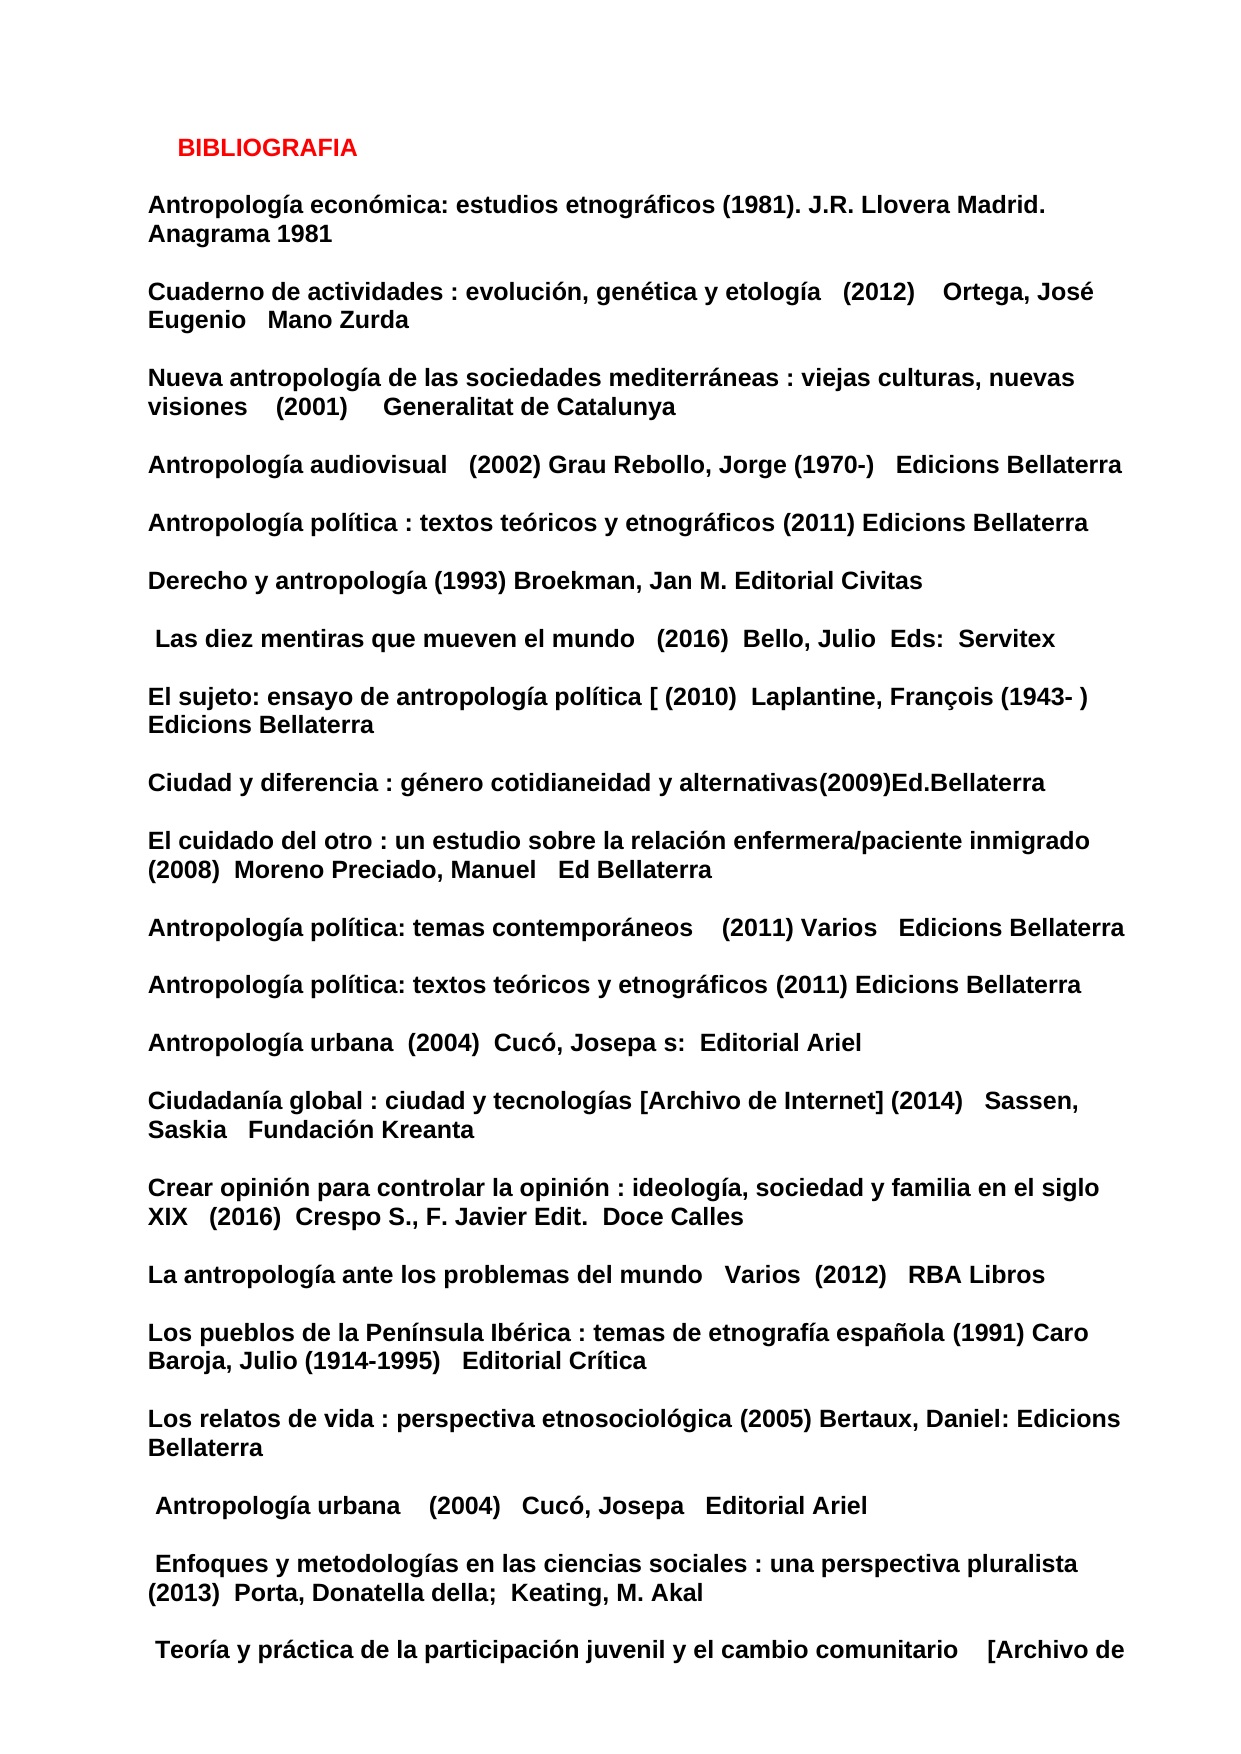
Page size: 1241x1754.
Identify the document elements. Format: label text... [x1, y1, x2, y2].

text Derecho y antropología (1993) Broekman, Jan M. Editorial Civitas [148, 566, 1137, 594]
text Antropología urbana (2004) Cucó, Josepa Editorial Ariel [148, 1491, 1137, 1519]
text La antropología ante los problemas del mundo Varios (2012) RBA Libros [148, 1259, 1137, 1288]
text El cuidado del otro : un estudio sobre la relación enfermera/paciente inmigrado (2008) Moreno Preciado, Manuel Ed Bellaterra [148, 826, 1137, 883]
text Antropología económica: estudios etnográficos (1981). J.R. Llovera Madrid. Anagrama 1981 [148, 190, 1137, 247]
text Ciudadanía global : ciudad y tecnologías [Archivo de Internet] (2014) Sassen, Saskia Fundación Kreanta [148, 1086, 1137, 1144]
text Los pueblos de la Península Ibérica : temas de etnografía española (1991) Caro Baroja, Julio (1914-1995) Editorial Crítica [148, 1317, 1137, 1375]
text Antropología política: textos teóricos y etnográficos (2011) Edicions Bellaterra [148, 970, 1137, 999]
text Cuaderno de actividades : evolución, genética y etología (2012) Ortega, José Eugenio Mano Zurda [148, 277, 1137, 334]
text Nueva antropología de las sociedades mediterráneas : viejas culturas, nuevas visiones (2001) Generalitat de Catalunya [148, 363, 1137, 421]
text Ciudad y diferencia : género cotidianeidad y alternativas(2009)Ed.Bellaterra [148, 768, 1137, 797]
text Antropología política : textos teóricos y etnográficos (2011) Edicions Bellaterra [148, 508, 1137, 537]
text BIBLIOGRAFIA [148, 132, 1137, 161]
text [148, 1635, 1137, 1664]
text Crear opinión para controlar la opinión : ideología, sociedad y familia en el siglo XIX (2016) Crespo S., F. Javier Edit. Doce Calles [148, 1173, 1137, 1230]
text Los relatos de vida : perspectiva etnosociológica (2005) Bertaux, Daniel: Edicions Bellaterra [148, 1404, 1137, 1462]
text Antropología política: temas contemporáneos (2011) Varios Edicions Bellaterra [148, 912, 1137, 941]
text Antropología audiovisual (2002) Grau Rebollo, Jorge (1970-) Edicions Bellaterra [148, 450, 1137, 479]
text Enfoques y metodologías en las ciencias sociales : una perspectiva pluralista (2013) Porta, Donatella della; Keating, M. Akal [148, 1549, 1137, 1606]
text El sujeto: ensayo de antropología política [ (2010) Laplantine, François (1943- ) Edicions Bellaterra [148, 682, 1137, 739]
text Antropología urbana (2004) Cucó, Josepa s: Editorial Ariel [148, 1028, 1137, 1057]
text Las diez mentiras que mueven el mundo (2016) Bello, Julio Eds: Servitex [148, 624, 1137, 652]
